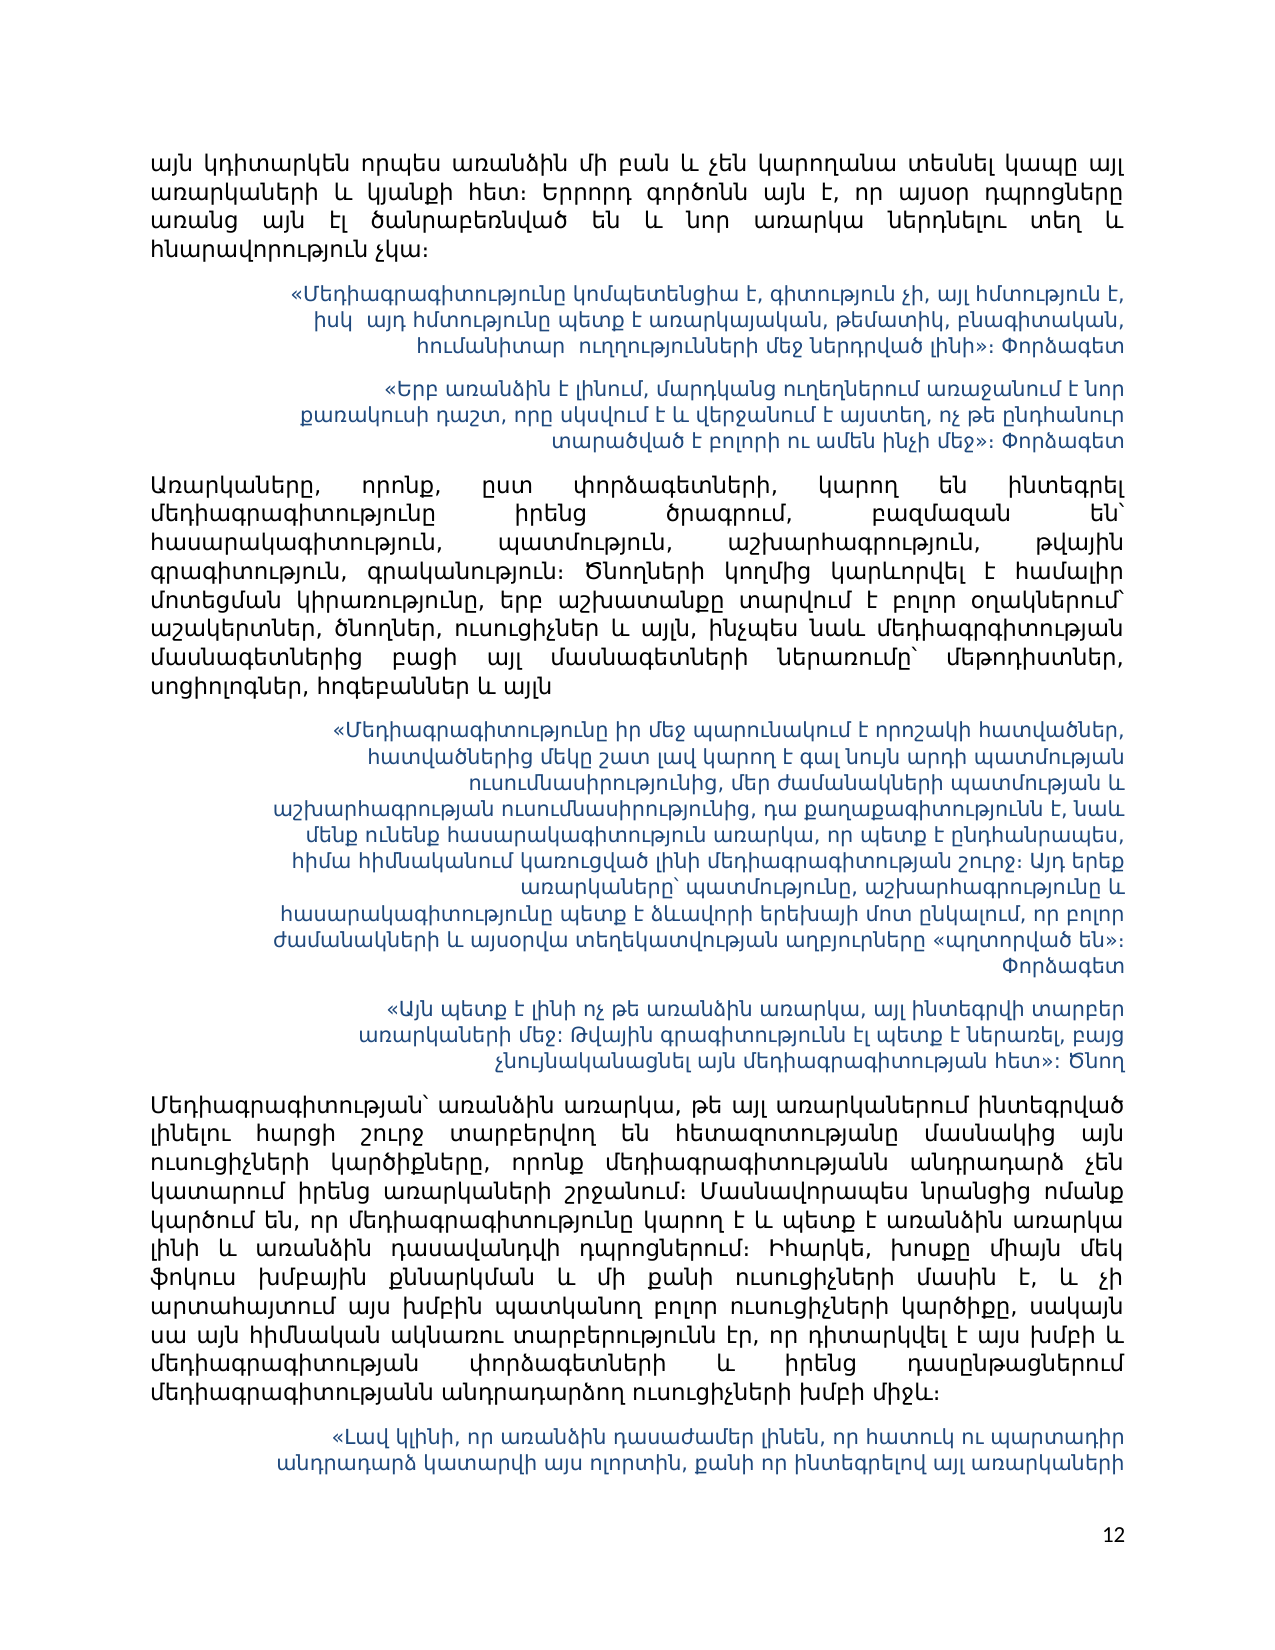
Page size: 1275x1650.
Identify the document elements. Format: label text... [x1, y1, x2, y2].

text «Երբ առանձին է լինում, մարդկանց ուղեղներում առաջանում է նոր քառակուսի դաշտ, որը սկսվում է և վերջանում է այստեղ, ոչ թե ընդհանուր տարածված է բոլորի ու ամեն ինչի մեջ»։ Փորձագետ [268, 377, 1125, 453]
text Մեդիագրագիտության՝ առանձին առարկա, թե այլ առարկաներում ինտեգրված լինելու հարցի շուրջ տարբերվող են հետազոտությանը մասնակից այն ուսուցիչների կարծիքները, որոնք մեդիագրագիտությանն անդրադարձ չեն կատարում իրենց առարկաների շրջանում։ Մասնավորապես նրանցից ոմանք կարծում են, որ մեդիագրագիտությունը կարող է և պետք է առանձին առարկա լինի և առանձին դասավանդվի դպրոցներում։ Իհարկե, խոսքը միայն մեկ ֆոկուս խմբային քննարկման և մի քանի ուսուցիչների մասին է, և չի արտահայտում այս խմբին պատկանող բոլոր ուսուցիչների կարծիքը, սակայն սա այն հիմնական ակնառու տարբերությունն էր, որ դիտարկվել է այս խմբի և մեդիագրագիտության փորձագետների և իրենց դասընթացներում մեդիագրագիտությանն անդրադարձող ուսուցիչների խմբի միջև։ [150, 1092, 1125, 1406]
text «Մեդիագրագիտությունը իր մեջ պարունակում է որոշակի հատվածներ, հատվածներից մեկը շատ լավ կարող է գալ նույն արդի պատմության ուսումնասիրությունից, մեր ժամանակների պատմության և աշխարհագրության ուսումնասիրությունից, դա քաղաքագիտությունն է, նաև մենք ունենք հասարակագիտություն առարկա, որ պետք է ընդհանրապես, հիմա հիմնականում կառուցված լինի մեդիագրագիտության շուրջ։ Այդ երեք առարկաները՝ պատմությունը, աշխարհագրությունը և հասարակագիտությունը պետք է ձևավորի երեխայի մոտ ընկալում, որ բոլոր ժամանակների և այսօրվա տեղեկատվության աղբյուրները «պղտորված են»։ Փորձագետ [268, 718, 1125, 978]
text «Այն պետք է լինի ոչ թե առանձին առարկա, այլ ինտեգրվի տարբեր առարկաների մեջ: Թվային գրագիտությունն էլ պետք է ներառել, բայց չնույնականացնել այն մեդիագրագիտության հետ»: Ծնող [262, 997, 1125, 1073]
text Առարկաները, որոնք, ըստ փորձագետների, կարող են ինտեգրել մեդիագրագիտությունը իրենց ծրագրում, բազմազան են՝ հասարակագիտություն, պատմություն, աշխարհագրություն, թվային գրագիտություն, գրականություն։ Ծնողների կողմից կարևորվել է համալիր մոտեցման կիրառությունը, երբ աշխատանքը տարվում է բոլոր օղակներում՝ աշակերտներ, ծնողներ, ուսուցիչներ և այլն, ինչպես նաև մեդիագրգիտության մասնագետներից բացի այլ մասնագետների ներառումը՝ մեթոդիստներ, սոցիոլոգներ, հոգեբաններ և այլն [150, 472, 1125, 700]
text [150, 150, 1125, 263]
text «Մեդիագրագիտությունը կոմպետենցիա է, գիտություն չի, այլ հմտություն է, իսկ այդ հմտությունը պետք է առարկայական, թեմատիկ, բնագիտական, հումանիտար ուղղությունների մեջ ներդրված լինի»։ Փորձագետ [268, 282, 1125, 358]
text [268, 1425, 1125, 1475]
